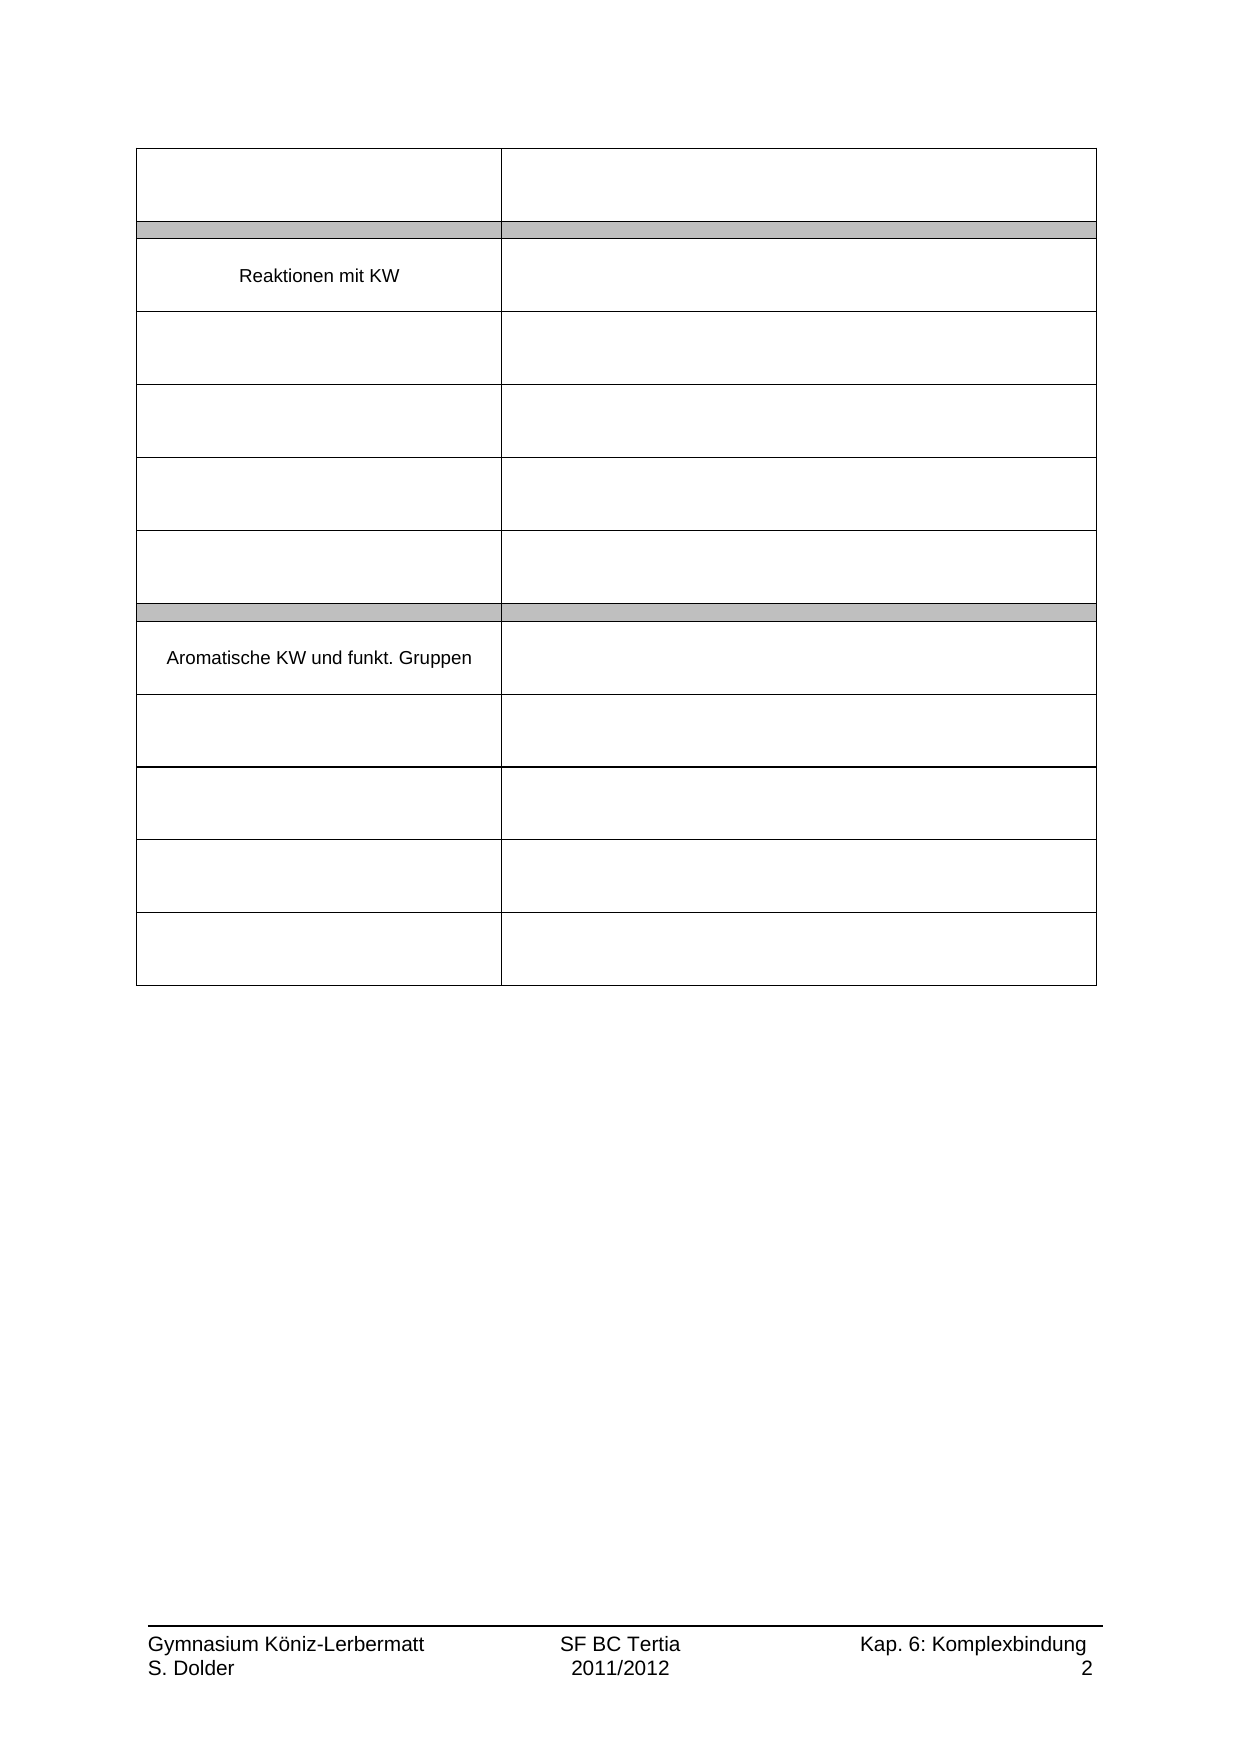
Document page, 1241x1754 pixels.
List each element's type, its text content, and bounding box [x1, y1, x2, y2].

table_cell [502, 913, 1096, 985]
table_cell [137, 840, 501, 912]
table_cell [137, 604, 501, 621]
table_cell [137, 531, 501, 603]
table_cell [502, 149, 1096, 221]
table_cell [137, 913, 501, 985]
table_cell [137, 149, 501, 221]
table_cell [137, 695, 501, 766]
table_cell Reaktionen mit KW [137, 239, 501, 311]
table_cell [137, 312, 501, 384]
table_cell [502, 385, 1096, 457]
table_cell [137, 458, 501, 530]
table_cell [502, 768, 1096, 839]
table_cell [502, 604, 1096, 621]
table_cell [137, 768, 501, 839]
table_cell [137, 222, 501, 238]
table_cell [502, 312, 1096, 384]
table_cell [502, 622, 1096, 693]
table_cell [502, 695, 1096, 766]
table_cell [502, 222, 1096, 238]
table_cell Aromatische KW und funkt. Gruppen [137, 622, 501, 693]
table_cell [502, 239, 1096, 311]
table_cell [137, 385, 501, 457]
table_cell [502, 458, 1096, 530]
table_cell [502, 531, 1096, 603]
table_cell [502, 840, 1096, 912]
